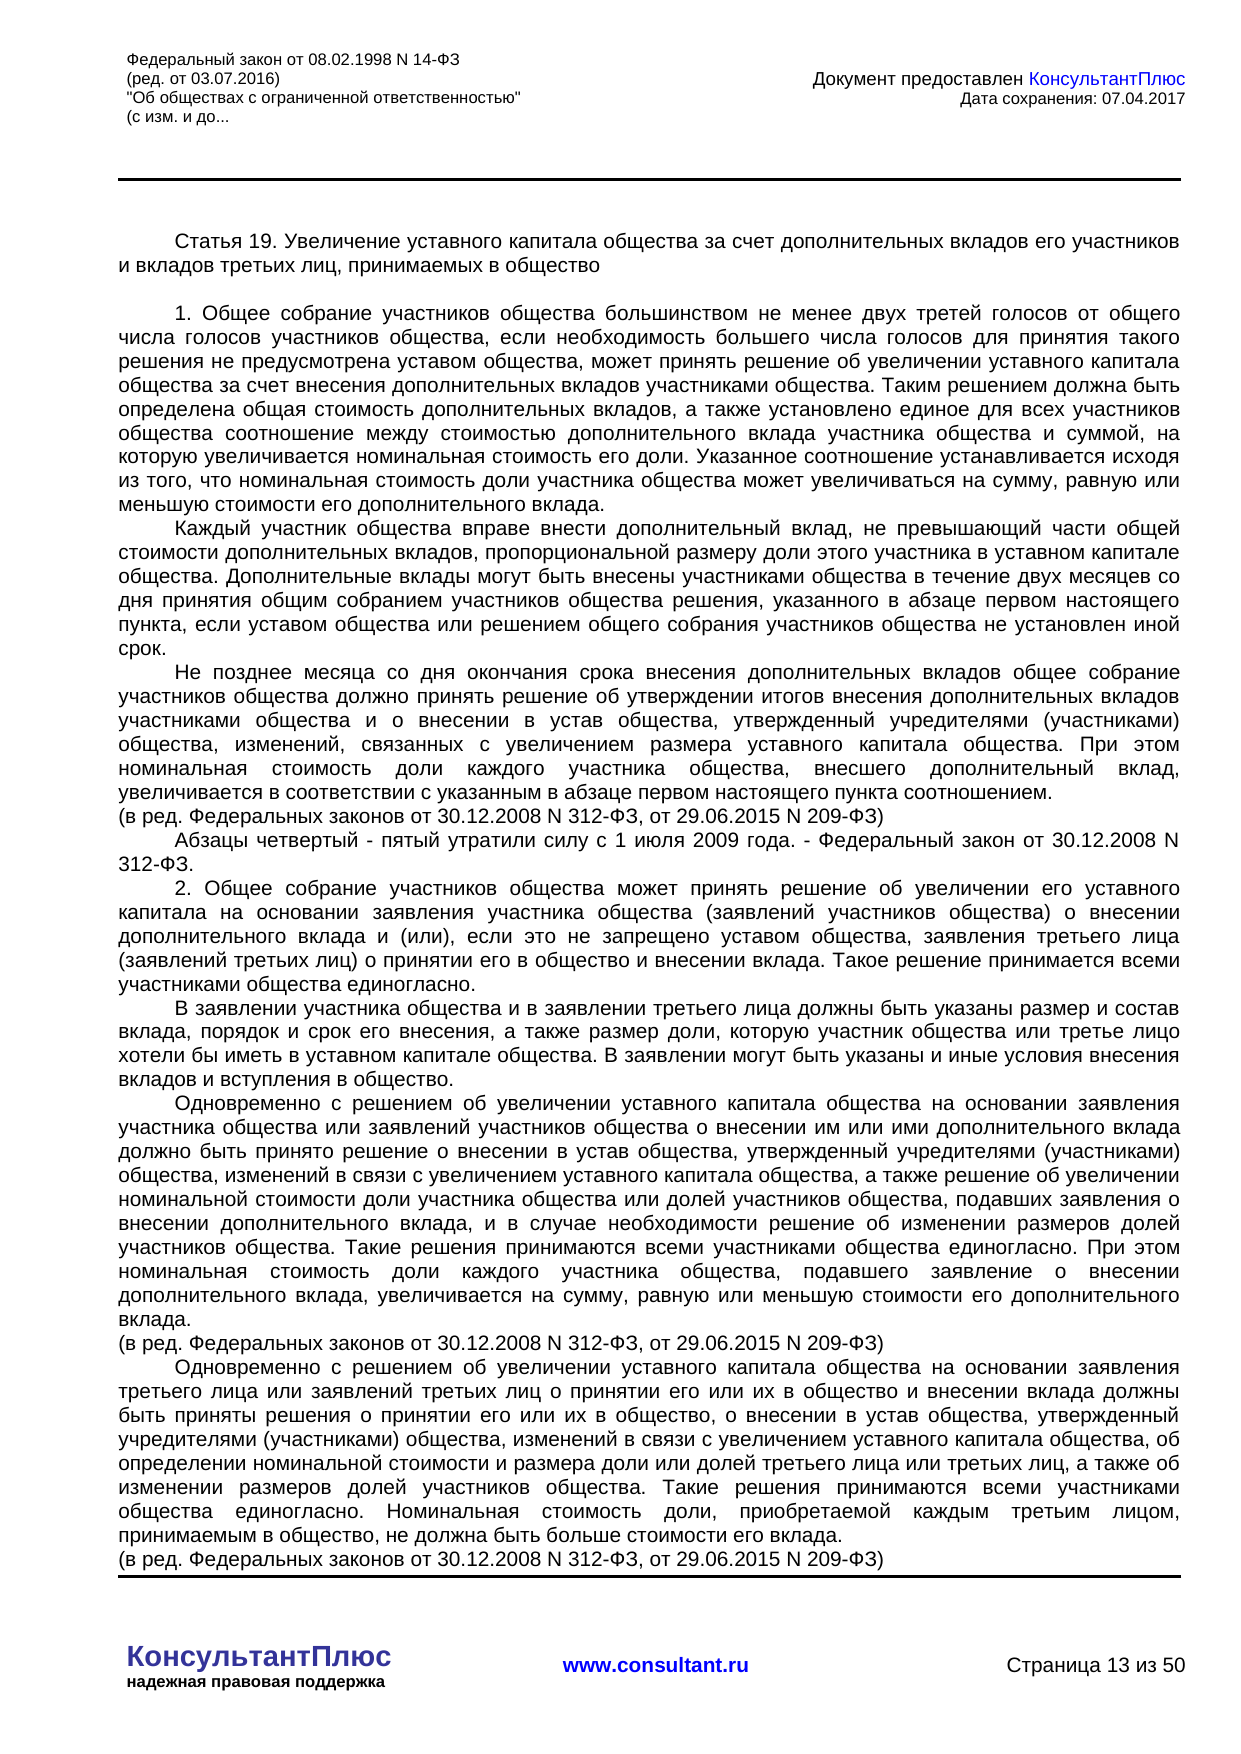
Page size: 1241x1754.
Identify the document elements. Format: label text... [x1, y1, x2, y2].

text В заявлении участника общества и в заявлении третьего лица должны быть указаны размер и состав вклада, порядок и срок его внесения, а также размер доли, которую участник общества или третье лицо хотели бы иметь в уставном капитале общества. В заявлении могут быть указаны и иные условия внесения вкладов и вступления в общество. [118, 995, 1181, 1091]
text (в ред. Федеральных законов от 30.12.2008 N 312-ФЗ, от 29.06.2015 N 209-ФЗ) [118, 804, 1181, 828]
text Одновременно с решением об увеличении уставного капитала общества на основании заявления третьего лица или заявлений третьих лиц о принятии его или их в общество и внесении вклада должны быть приняты решения о принятии его или их в общество, о внесении в устав общества, утвержденный учредителями (участниками) общества, изменений в связи с увеличением уставного капитала общества, об определении номинальной стоимости и размера доли или долей третьего лица или третьих лиц, а также об изменении размеров долей участников общества. Такие решения принимаются всеми участниками общества единогласно. Номинальная стоимость доли, приобретаемой каждым третьим лицом, принимаемым в общество, не должна быть больше стоимости его вклада. [118, 1355, 1181, 1546]
text 2. Общее собрание участников общества может принять решение об увеличении его уставного капитала на основании заявления участника общества (заявлений участников общества) о внесении дополнительного вклада и (или), если это не запрещено уставом общества, заявления третьего лица (заявлений третьих лиц) о принятии его в общество и внесении вклада. Такое решение принимается всеми участниками общества единогласно. [118, 876, 1181, 995]
text (в ред. Федеральных законов от 30.12.2008 N 312-ФЗ, от 29.06.2015 N 209-ФЗ) [118, 1546, 1181, 1570]
text Одновременно с решением об увеличении уставного капитала общества на основании заявления участника общества или заявлений участников общества о внесении им или ими дополнительного вклада должно быть принято решение о внесении в устав общества, утвержденный учредителями (участниками) общества, изменений в связи с увеличением уставного капитала общества, а также решение об увеличении номинальной стоимости доли участника общества или долей участников общества, подавших заявления о внесении дополнительного вклада, и в случае необходимости решение об изменении размеров долей участников общества. Такие решения принимаются всеми участниками общества единогласно. При этом номинальная стоимость доли каждого участника общества, подавшего заявление о внесении дополнительного вклада, увеличивается на сумму, равную или меньшую стоимости его дополнительного вклада. [118, 1091, 1181, 1331]
text Абзацы четвертый - пятый утратили силу с 1 июля 2009 года. - Федеральный закон от 30.12.2008 N 312-ФЗ. [118, 828, 1181, 876]
text 1. Общее собрание участников общества большинством не менее двух третей голосов от общего числа голосов участников общества, если необходимость большего числа голосов для принятия такого решения не предусмотрена уставом общества, может принять решение об увеличении уставного капитала общества за счет внесения дополнительных вкладов участниками общества. Таким решением должна быть определена общая стоимость дополнительных вкладов, а также установлено единое для всех участников общества соотношение между стоимостью дополнительного вклада участника общества и суммой, на которую увеличивается номинальная стоимость его доли. Указанное соотношение устанавливается исходя из того, что номинальная стоимость доли участника общества может увеличиваться на сумму, равную или меньшую стоимости его дополнительного вклада. [118, 301, 1181, 516]
text Каждый участник общества вправе внести дополнительный вклад, не превышающий части общей стоимости дополнительных вкладов, пропорциональной размеру доли этого участника в уставном капитале общества. Дополнительные вклады могут быть внесены участниками общества в течение двух месяцев со дня принятия общим собранием участников общества решения, указанного в абзаце первом настоящего пункта, если уставом общества или решением общего собрания участников общества не установлен иной срок. [118, 516, 1181, 660]
text Не позднее месяца со дня окончания срока внесения дополнительных вкладов общее собрание участников общества должно принять решение об утверждении итогов внесения дополнительных вкладов участниками общества и о внесении в устав общества, утвержденный учредителями (участниками) общества, изменений, связанных с увеличением размера уставного капитала общества. При этом номинальная стоимость доли каждого участника общества, внесшего дополнительный вклад, увеличивается в соответствии с указанным в абзаце первом настоящего пункта соотношением. [118, 660, 1181, 804]
text (в ред. Федеральных законов от 30.12.2008 N 312-ФЗ, от 29.06.2015 N 209-ФЗ) [118, 1331, 1181, 1355]
text Статья 19. Увеличение уставного капитала общества за счет дополнительных вкладов его участников и вкладов третьих лиц, принимаемых в общество [118, 229, 1181, 277]
